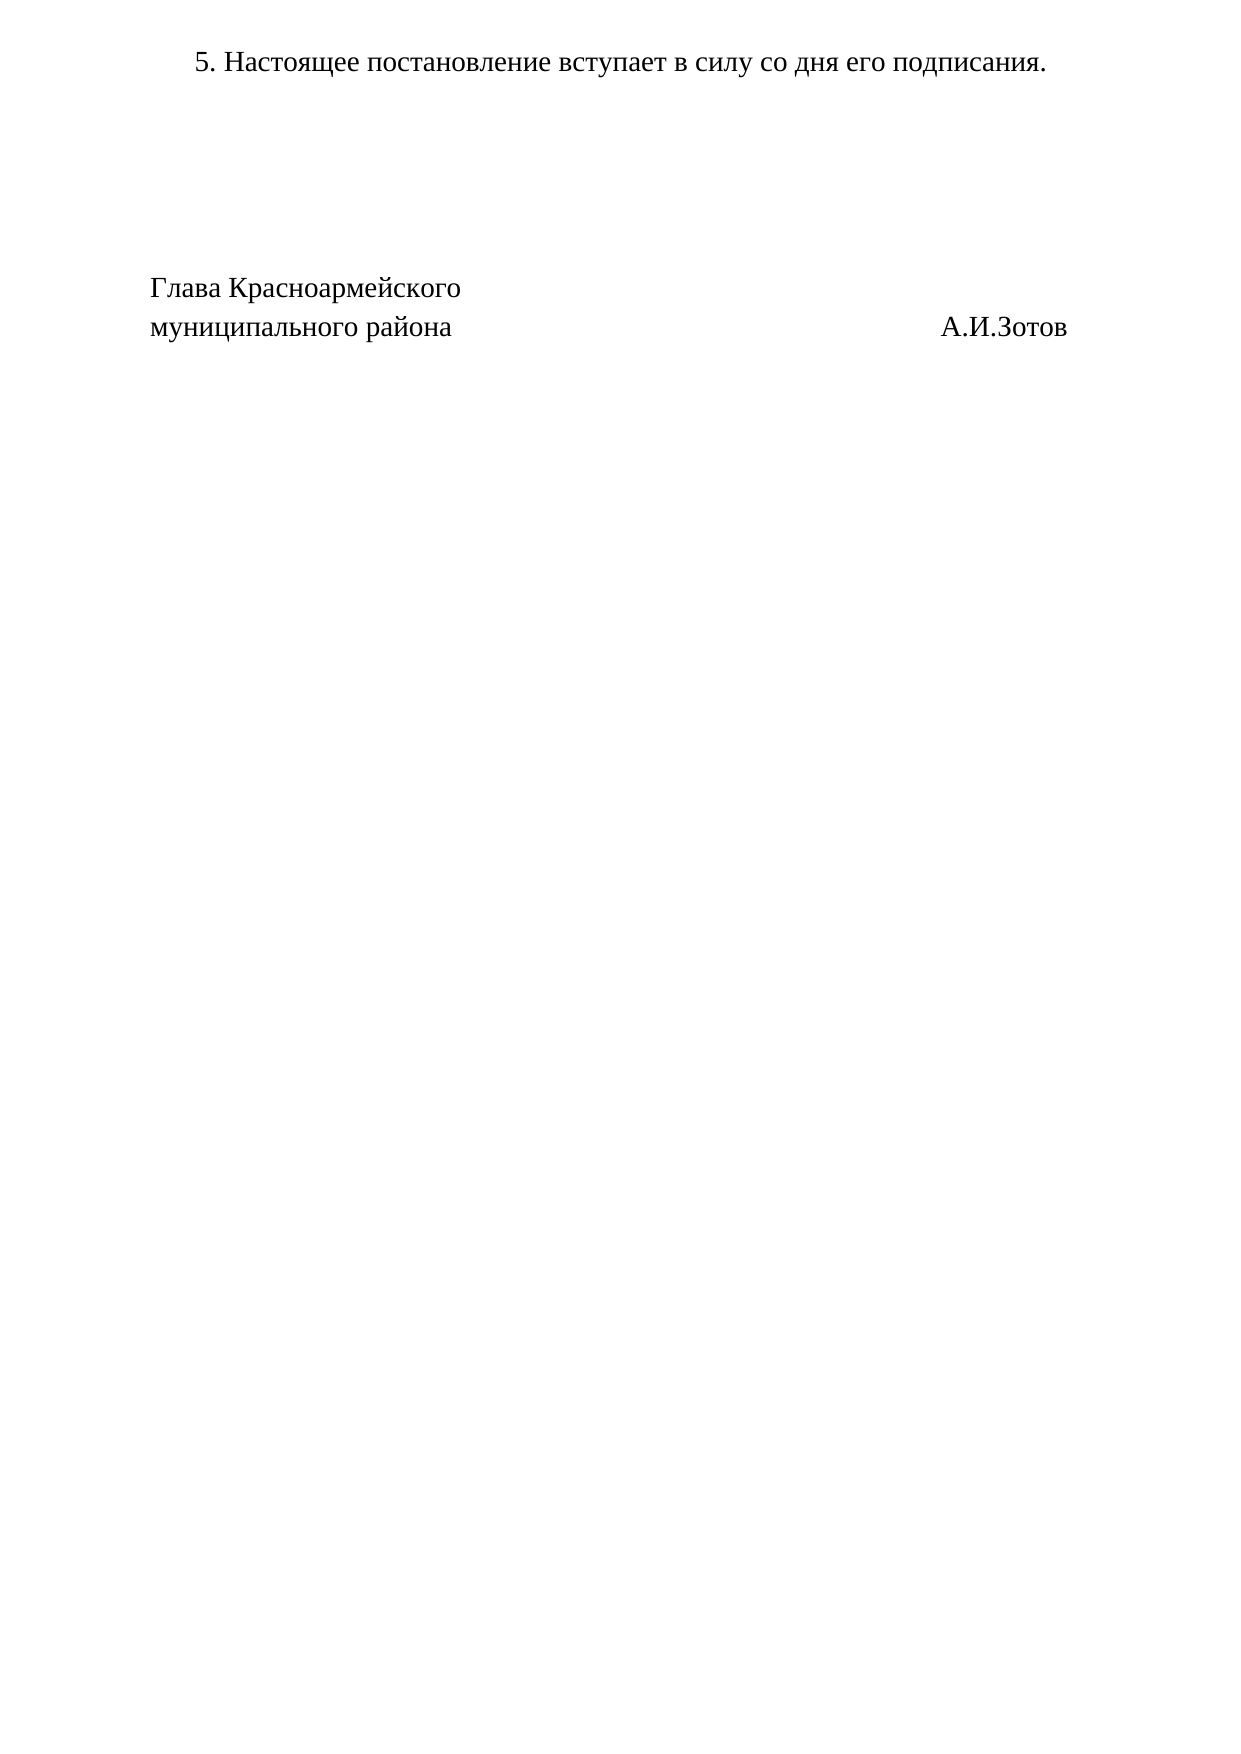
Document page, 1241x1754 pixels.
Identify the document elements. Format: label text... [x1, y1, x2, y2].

list 5. Настоящее постановление вступает в силу со дня его подписания. [150, 44, 1109, 78]
text Глава Красноармейского [150, 271, 1090, 304]
text муниципального района А.И.Зотов [150, 309, 1090, 343]
